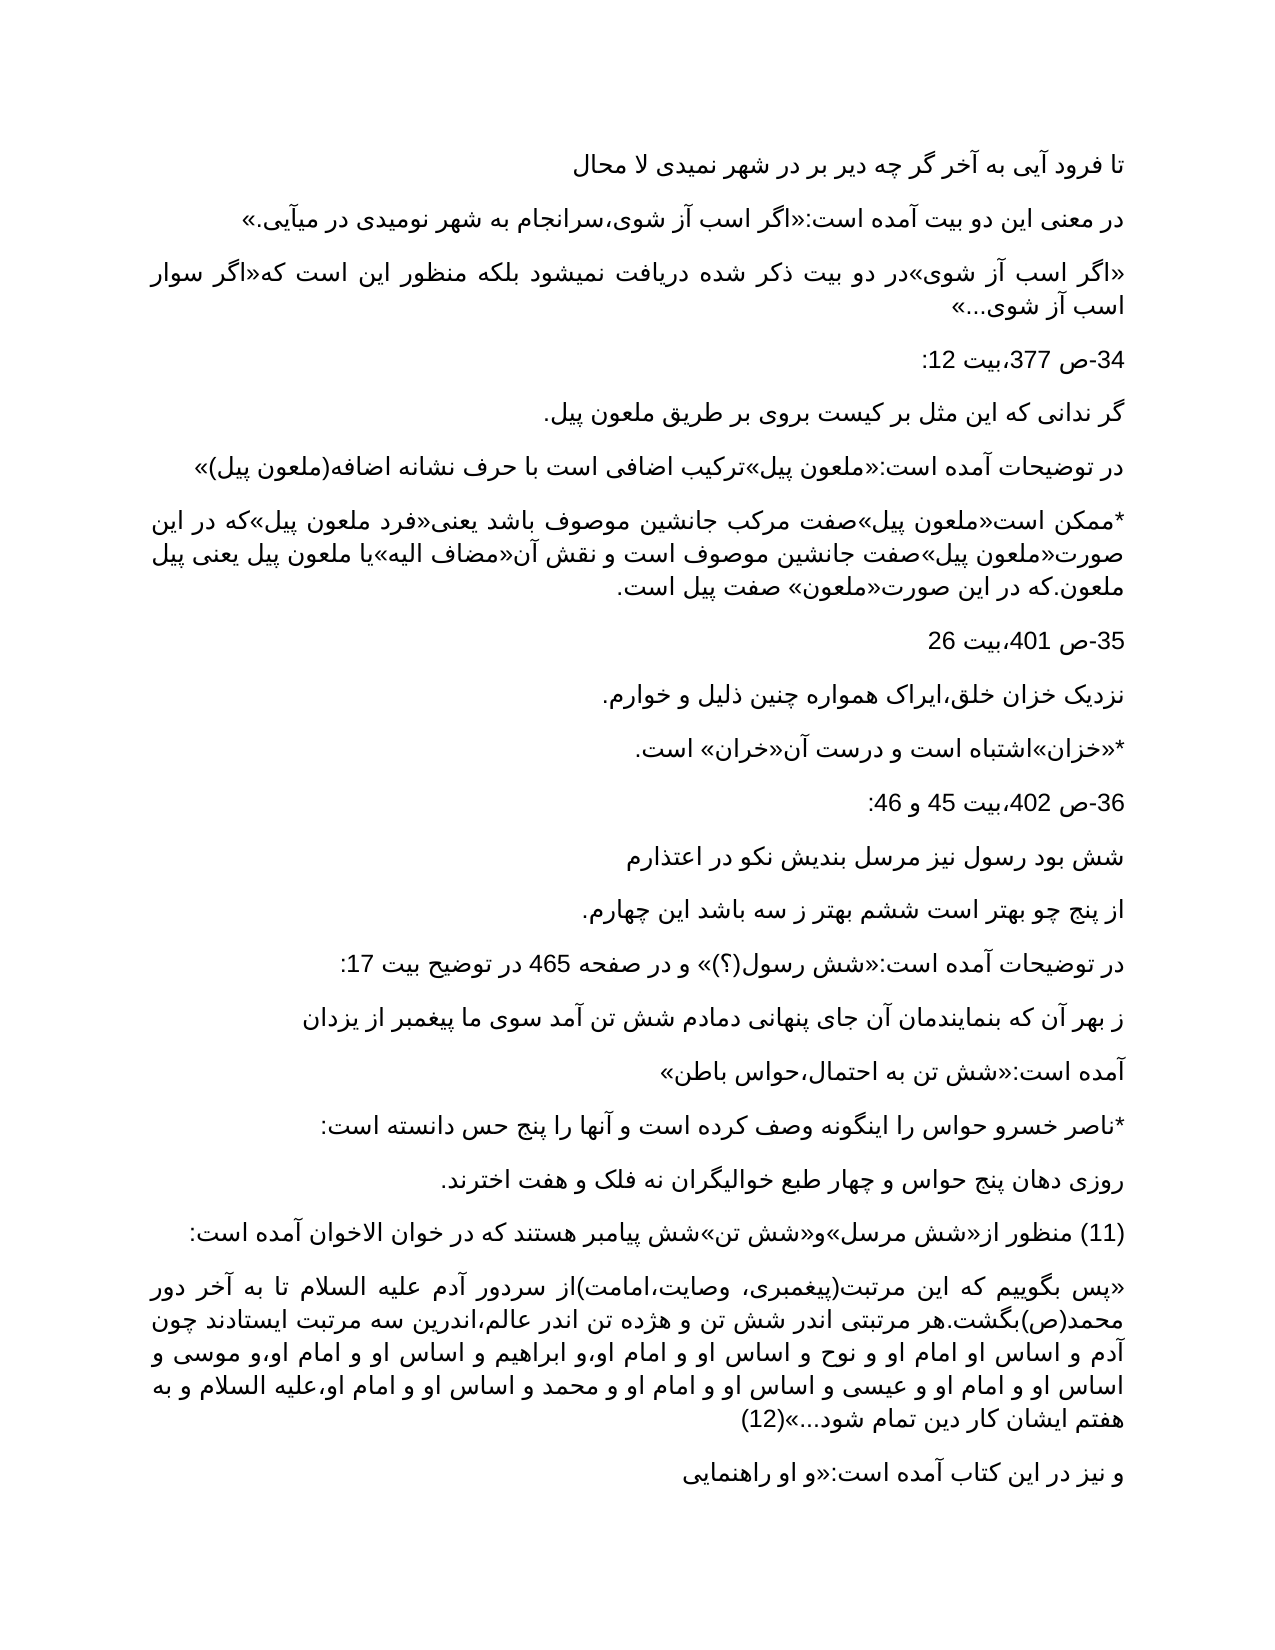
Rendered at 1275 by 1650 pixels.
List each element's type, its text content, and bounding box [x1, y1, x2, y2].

text *ناصر خسرو حواس را اینگونه وصف کرده‏ است و آنها را پنج حس دانسته است: [150, 1111, 1125, 1139]
text روزی دهان پنج حواس و چهار طبع‏ خوالیگران نه فلک و هفت اخترند. [150, 1164, 1125, 1193]
text 34-ص 377،بیت 12: [150, 344, 1125, 373]
text «اگر اسب آز شوی»در دو بیت ذکر شده‏ دریافت نمی‏شود بلکه منظور این است که«اگر سوار اسب آز شوی...» [150, 258, 1125, 319]
text ز بهر آن که بنمایندمان آن جای پنهانی‏ دمادم شش تن آمد سوی ما پیغمبر از یزدان [150, 1003, 1125, 1032]
text گر ندانی که این مثل بر کیست‏ بروی بر طریق ملعون پیل. [150, 398, 1125, 427]
text شش بود رسول نیز مرسل‏ بندیش نکو در اعتذارم [150, 841, 1125, 870]
text در توضیحات آمده است:«ملعون پیل»ترکیب‏ اضافی است با حرف نشانه اضافه(ملعون پیل)» [150, 452, 1125, 481]
text و نیز در این کتاب آمده است:«و او راهنمایی‏ [150, 1458, 1125, 1487]
text 35-ص 401،بیت 26 [150, 626, 1125, 655]
text آمده است:«شش تن به احتمال،حواس‏ باطن» [150, 1057, 1125, 1086]
text 36-ص 402،بیت 45 و 46: [150, 788, 1125, 816]
text در معنی این دو بیت آمده است:«اگر اسب‏ آز شوی،سرانجام به شهر نومیدی در می‏آیی.» [150, 204, 1125, 233]
text نزدیک خزان خلق،ایراک همواره چنین ذلیل‏ و خوارم. [150, 680, 1125, 709]
text *ممکن است«ملعون پیل»صفت مرکب‏ جانشین موصوف باشد یعنی«فرد ملعون پیل»که‏ در این صورت«ملعون پیل»صفت جانشین‏ موصوف است و نقش آن«مضاف الیه»یا ملعون‏ پیل یعنی پیل ملعون.که در این صورت«ملعون» صفت پیل است. [150, 506, 1125, 601]
text (11) منظور از«شش مرسل»و«شش تن»شش پیامبر هستند که در خوان الاخوان آمده است: [150, 1218, 1125, 1247]
text در توضیحات آمده است:«شش رسول(؟)» و در صفحه 465 در توضیح بیت 17: [150, 949, 1125, 978]
text از پنج چو بهتر است ششم‏ بهتر ز سه باشد این چهارم. [150, 895, 1125, 924]
text *«خزان»اشتباه است و درست آن«خران» است. [150, 734, 1125, 762]
text «پس بگوییم که این مرتبت(پیغمبری، وصایت،امامت)از سردور آدم علیه السلام تا به‏ آخر دور محمد(ص)بگشت.هر مرتبتی اندر شش‏ تن و هژده تن اندر عالم،اندرین سه مرتبت ایستادند چون آدم و اساس او امام او و نوح و اساس او و امام او،و ابراهیم و اساس او و امام او،و موسی و اساس او و امام او و عیسی و اساس او و امام او و محمد و اساس او و امام او،علیه السلام و به هفتم‏ ایشان کار دین تمام شود...»(12) [150, 1272, 1125, 1433]
text تا فرود آیی به آخر گر چه دیر بر در شهر نمیدی لا محال [150, 150, 1125, 179]
